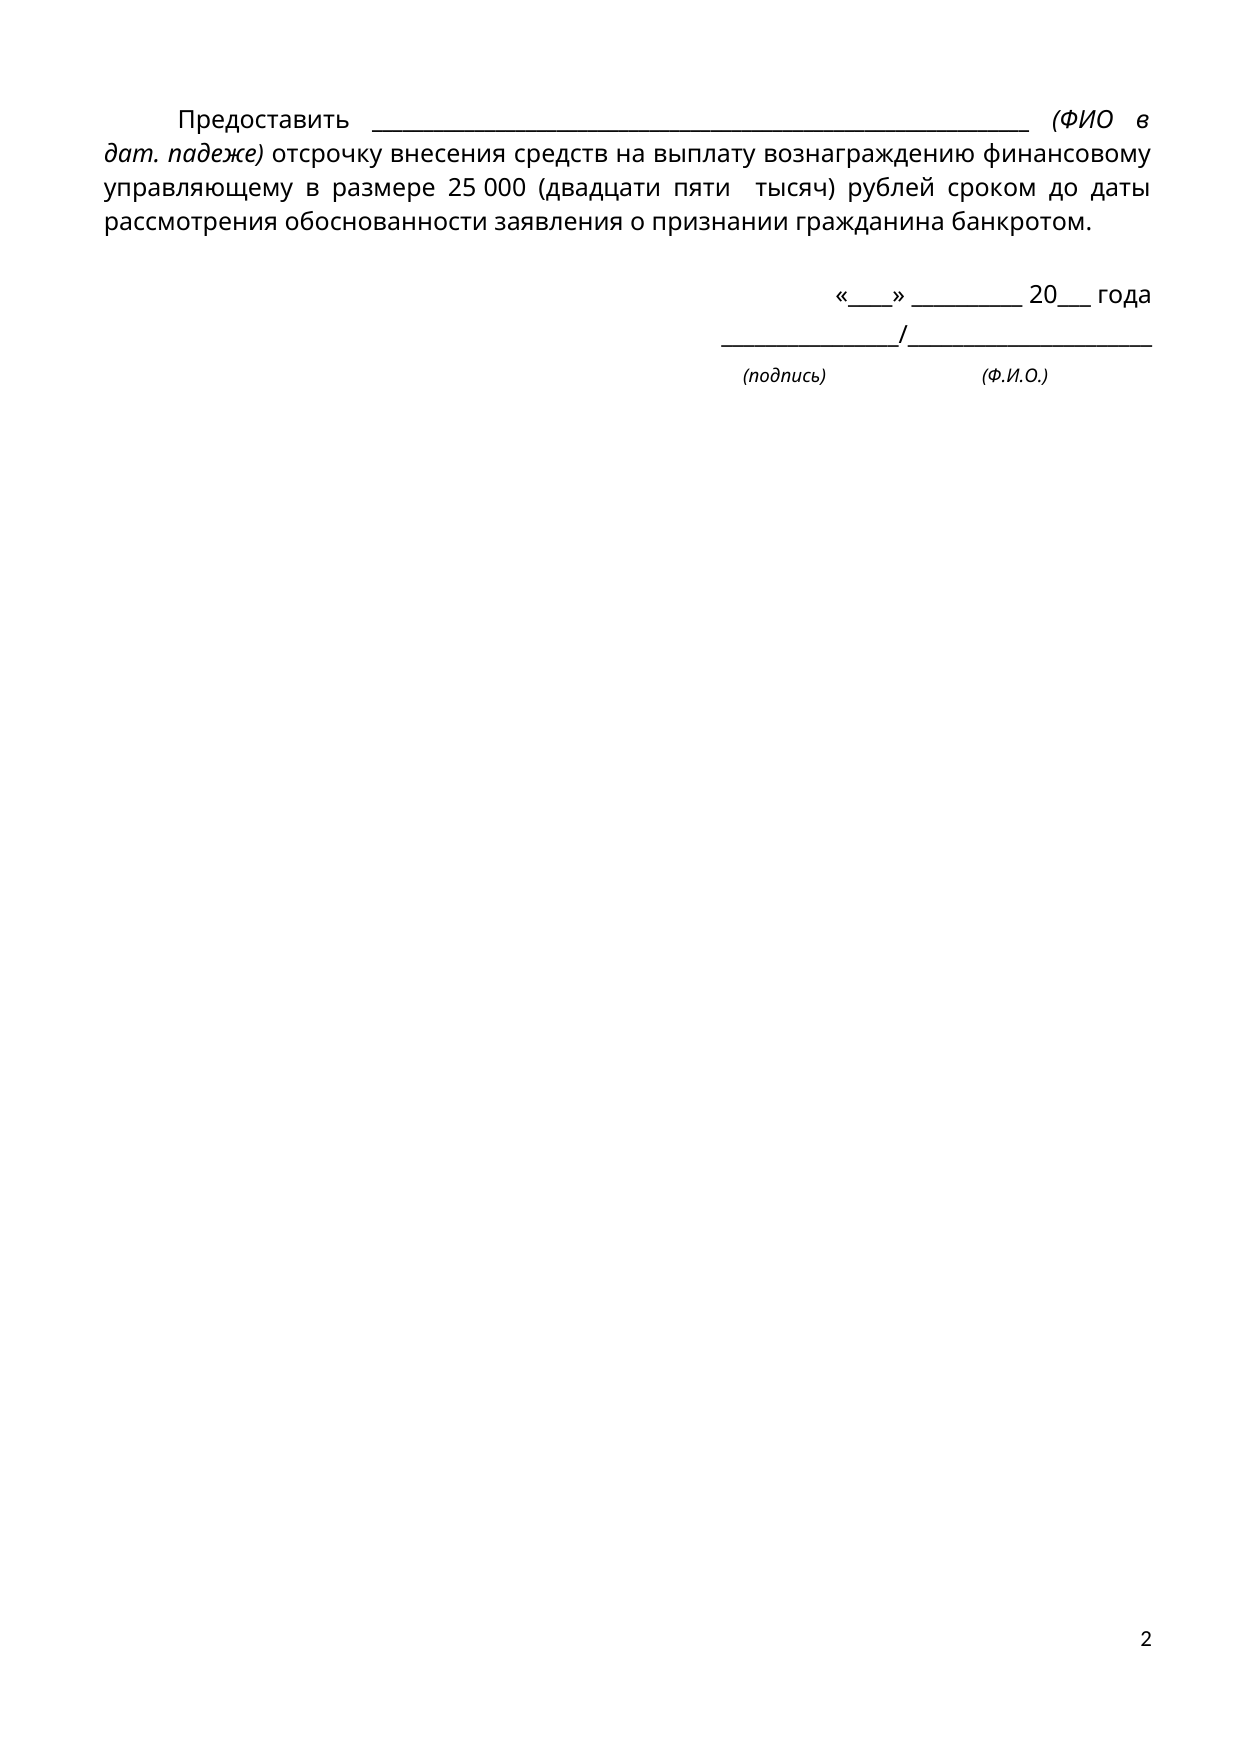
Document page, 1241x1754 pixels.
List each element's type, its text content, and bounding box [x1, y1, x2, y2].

text (подпись) (Ф.И.О.) . [103, 356, 1152, 389]
list Предоставить ________________________________________________________________ (ФИО в дат. падеже) отсрочку внесения средств на выплату вознаграждению финансовому управляющему в размере 25 000 (двадцати пяти тысяч) рублей сроком до даты рассмотрения обоснованности заявления о признании гражданина банкротом. [103, 102, 1152, 238]
text «____» __________ 20___ года [103, 277, 1152, 311]
text ________________/______________________ [103, 316, 1152, 350]
